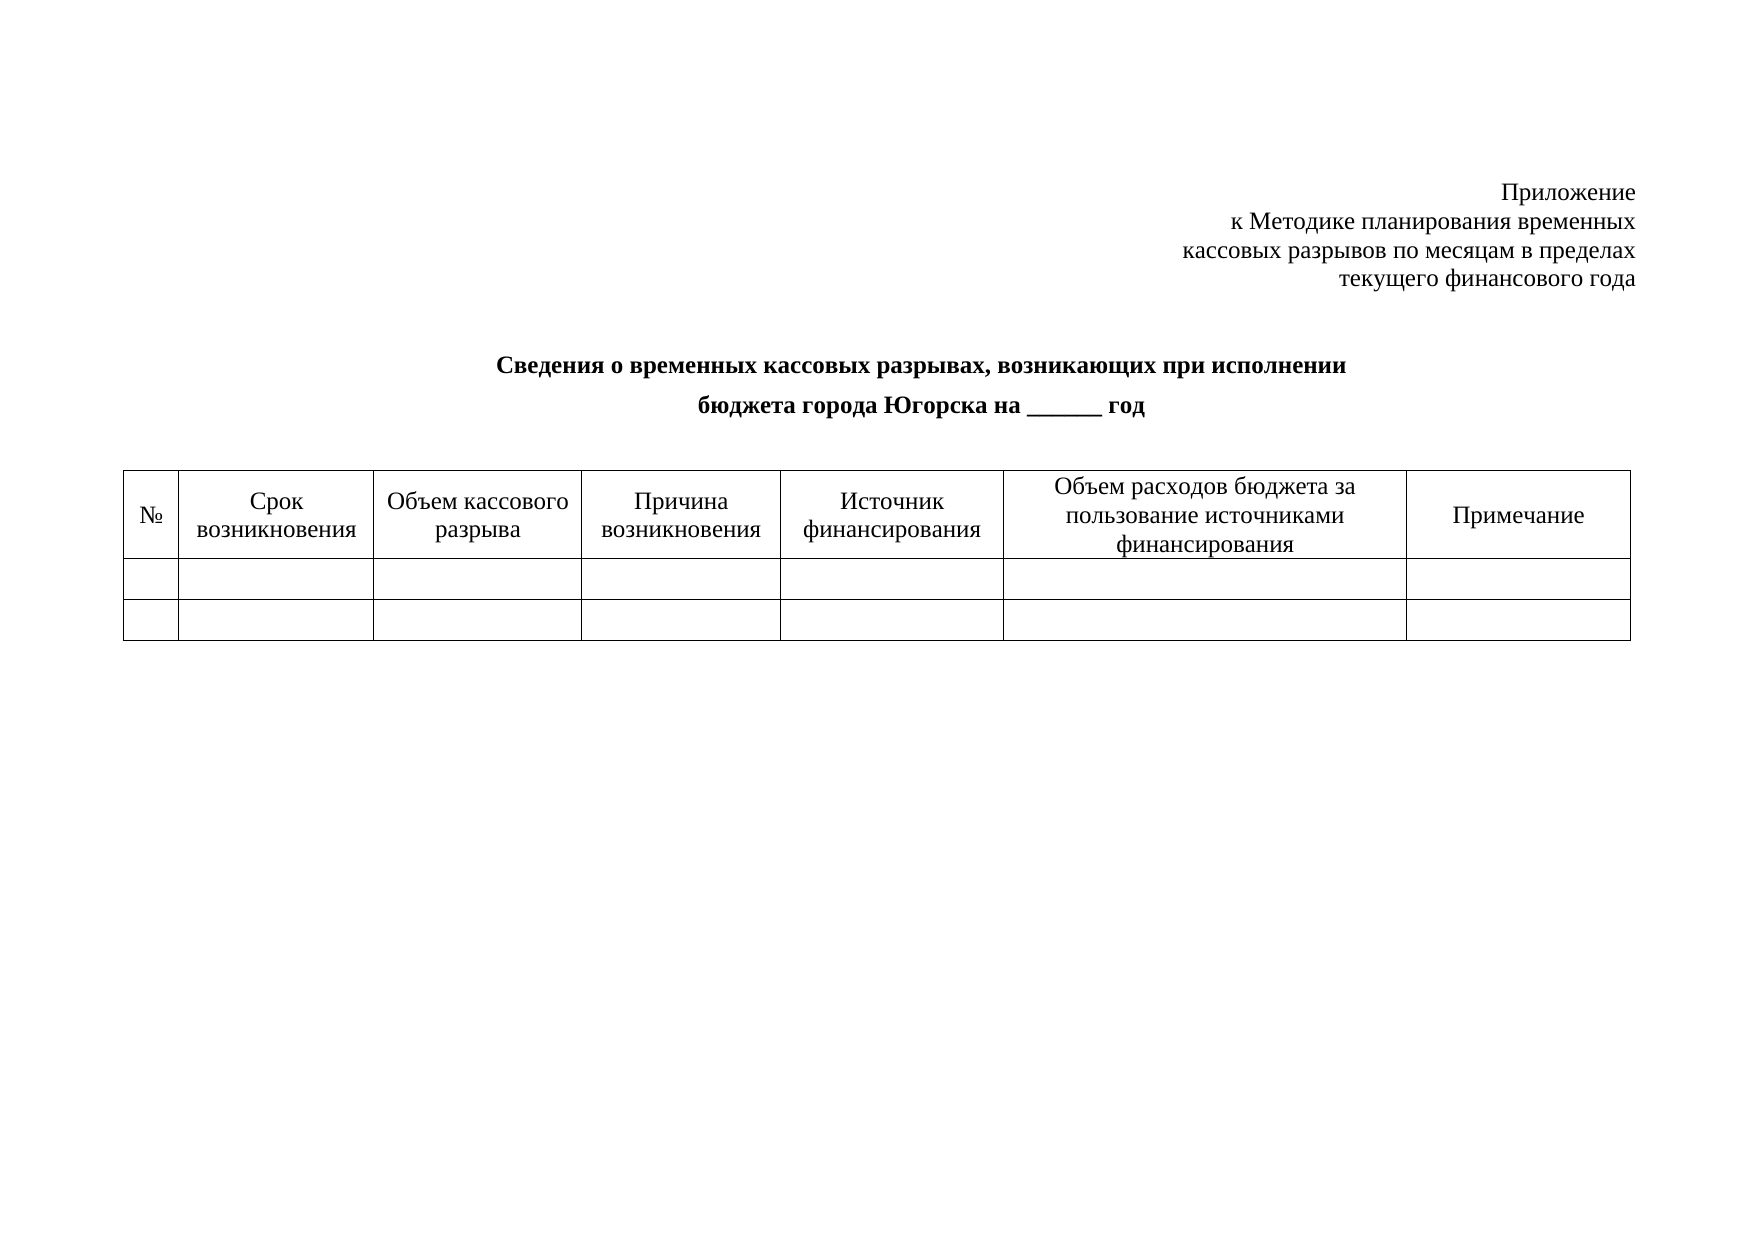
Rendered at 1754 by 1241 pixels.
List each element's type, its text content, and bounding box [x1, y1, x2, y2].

text Сведения о временных кассовых разрывах, возникающих при исполнении [118, 350, 1636, 378]
table_cell [179, 600, 373, 640]
table_header Причина возникновения [582, 471, 780, 558]
text бюджета города Югорска на ______ год [118, 390, 1636, 419]
table_cell [374, 600, 581, 640]
table_cell [124, 600, 178, 640]
table_cell [124, 559, 178, 599]
table_header № [124, 471, 178, 558]
table_header Источник финансирования [781, 471, 1003, 558]
table_header Примечание [1407, 471, 1630, 558]
table_cell [582, 600, 780, 640]
table_header Объем кассового разрыва [374, 471, 581, 558]
table_header Объем расходов бюджета за пользование источниками финансирования [1004, 471, 1406, 558]
text Приложение [1019, 177, 1636, 206]
table_cell [781, 559, 1003, 599]
table_cell [582, 559, 780, 599]
table_cell [1004, 600, 1406, 640]
table_cell [374, 559, 581, 599]
text к Методике планирования временных кассовых разрывов по месяцам в пределах текущего финансового года [1152, 206, 1636, 292]
table_cell [1407, 559, 1630, 599]
table_cell [1004, 559, 1406, 599]
table_header Срок возникновения [179, 471, 373, 558]
table_cell [179, 559, 373, 599]
table_cell [781, 600, 1003, 640]
table_cell [1407, 600, 1630, 640]
